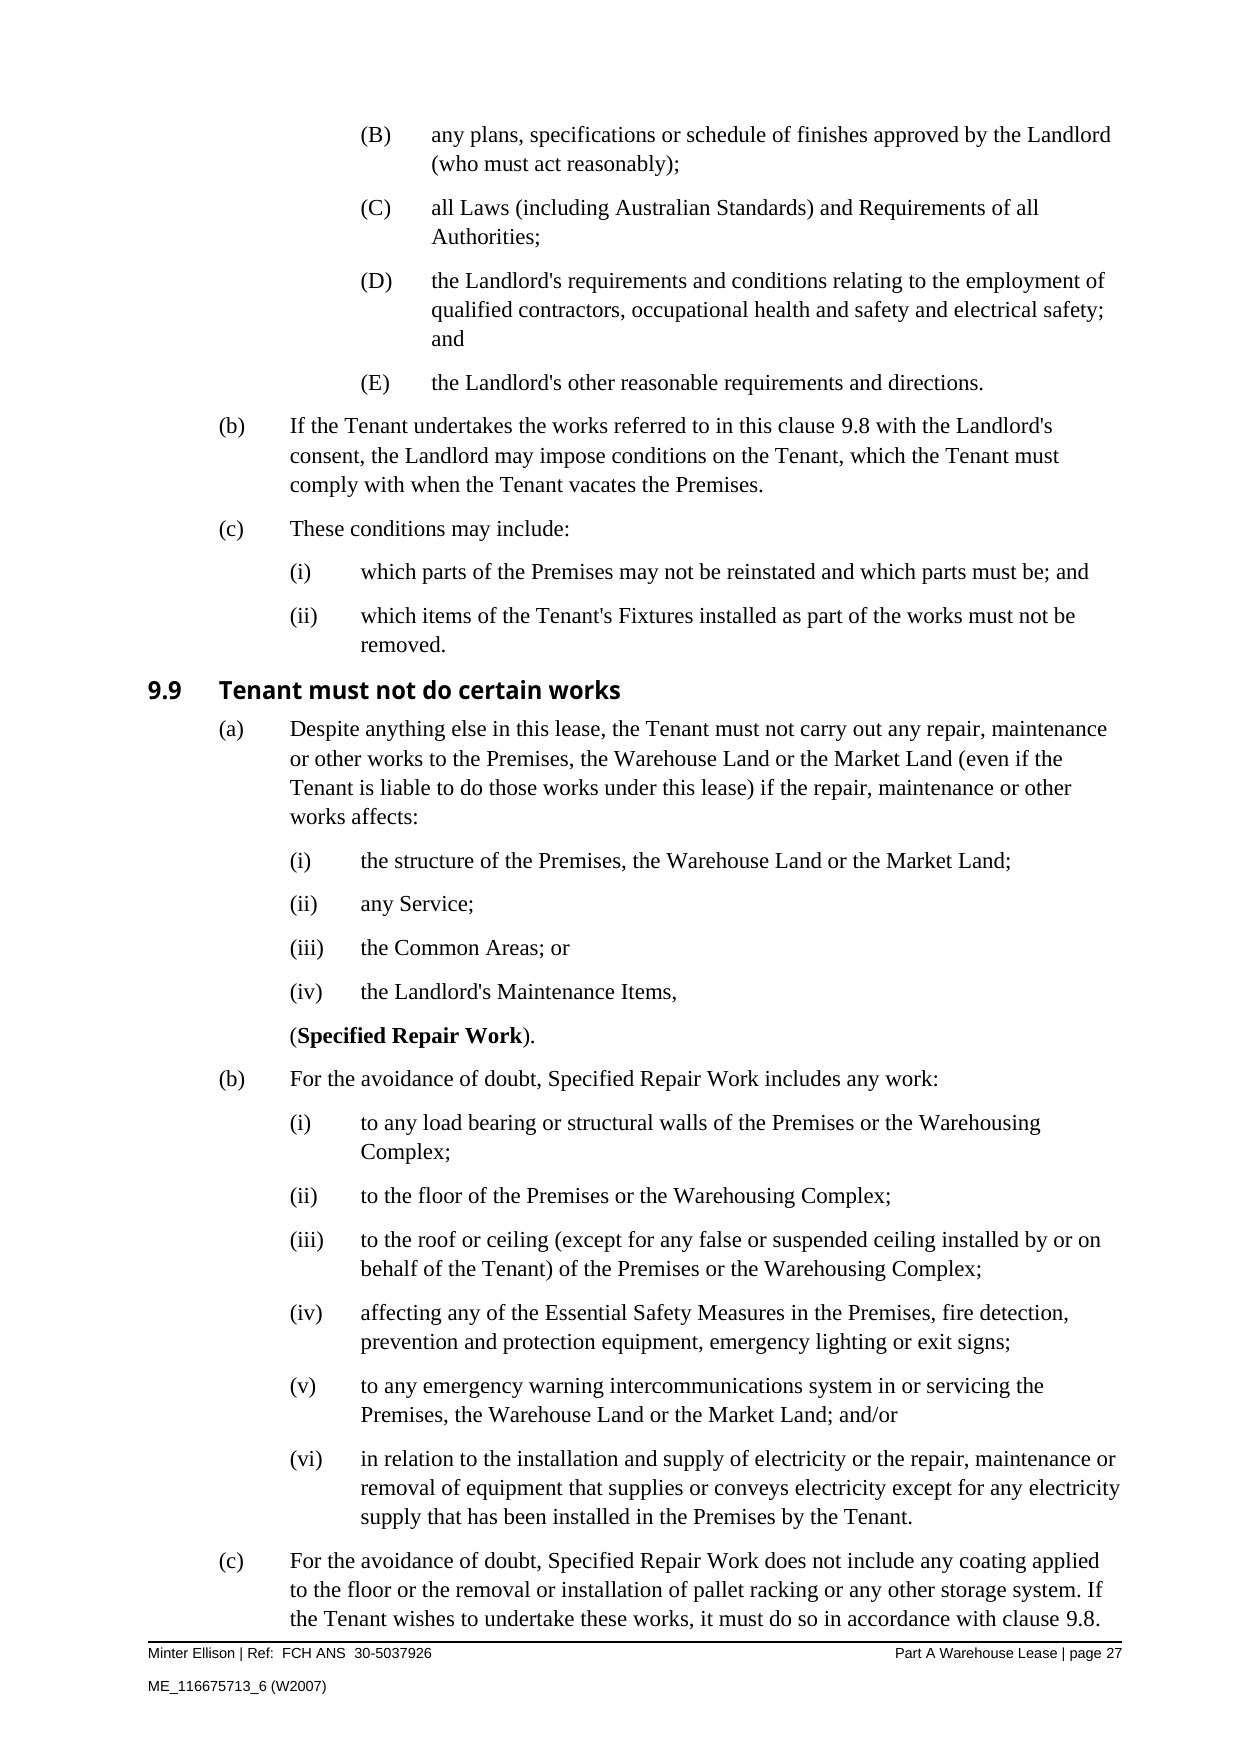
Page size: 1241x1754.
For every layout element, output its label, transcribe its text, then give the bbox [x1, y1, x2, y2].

text to any emergency warning intercommunications system in or servicing the Premises, the Warehouse Land or the Market Land; and/or [289, 1369, 1122, 1427]
text Tenant must not do certain works [148, 672, 1122, 706]
text the Common Areas; or [289, 931, 1122, 961]
text any plans, specifications or schedule of finishes approved by the Landlord (who must act reasonably); [360, 118, 1122, 176]
text to the roof or ceiling (except for any false or suspended ceiling installed by or on behalf of the Tenant) of the Premises or the Warehousing Complex; [289, 1223, 1122, 1281]
text in relation to the installation and supply of electricity or the repair, maintenance or removal of equipment that supplies or conveys electricity except for any electricity supply that has been installed in the Premises by the Tenant. [289, 1442, 1122, 1529]
text the Landlord's Maintenance Items, [289, 975, 1122, 1004]
text the structure of the Premises, the Warehouse Land or the Market Land; [289, 844, 1122, 873]
text For the avoidance of doubt, Specified Repair Work includes any work: [218, 1063, 1122, 1092]
text any Service; [289, 888, 1122, 917]
text For the avoidance of doubt, Specified Repair Work does not include any coating applied to the floor or the removal or installation of pallet racking or any other storage system. If the Tenant wishes to undertake these works, it must do so in accordance with clause 9.8. [218, 1544, 1122, 1631]
text Despite anything else in this lease, the Tenant must not carry out any repair, maintenance or other works to the Premises, the Warehouse Land or the Market Land (even if the Tenant is liable to do those works under this lease) if the repair, maintenance or other works affects: [218, 713, 1122, 829]
text the Landlord's other reasonable requirements and directions. [360, 366, 1122, 395]
text to any load bearing or structural walls of the Premises or the Warehousing Complex; [289, 1106, 1122, 1165]
text which parts of the Premises may not be reinstated and which parts must be; and [289, 556, 1122, 585]
text If the Tenant undertakes the works referred to in this clause 9.8 with the Landlord's consent, the Landlord may impose conditions on the Tenant, which the Tenant must comply with when the Tenant vacates the Premises. [218, 410, 1122, 497]
text all Laws (including Australian Standards) and Requirements of all Authorities; [360, 191, 1122, 249]
text These conditions may include: [218, 512, 1122, 541]
text which items of the Tenant's Fixtures installed as part of the works must not be removed. [289, 599, 1122, 658]
text affecting any of the Essential Safety Measures in the Premises, fire detection, prevention and protection equipment, emergency lighting or exit signs; [289, 1296, 1122, 1354]
text the Landlord's requirements and conditions relating to the employment of qualified contractors, occupational health and safety and electrical safety; and [360, 264, 1122, 351]
text to the floor of the Premises or the Warehousing Complex; [289, 1179, 1122, 1208]
text (Specified Repair Work). [289, 1019, 1122, 1048]
